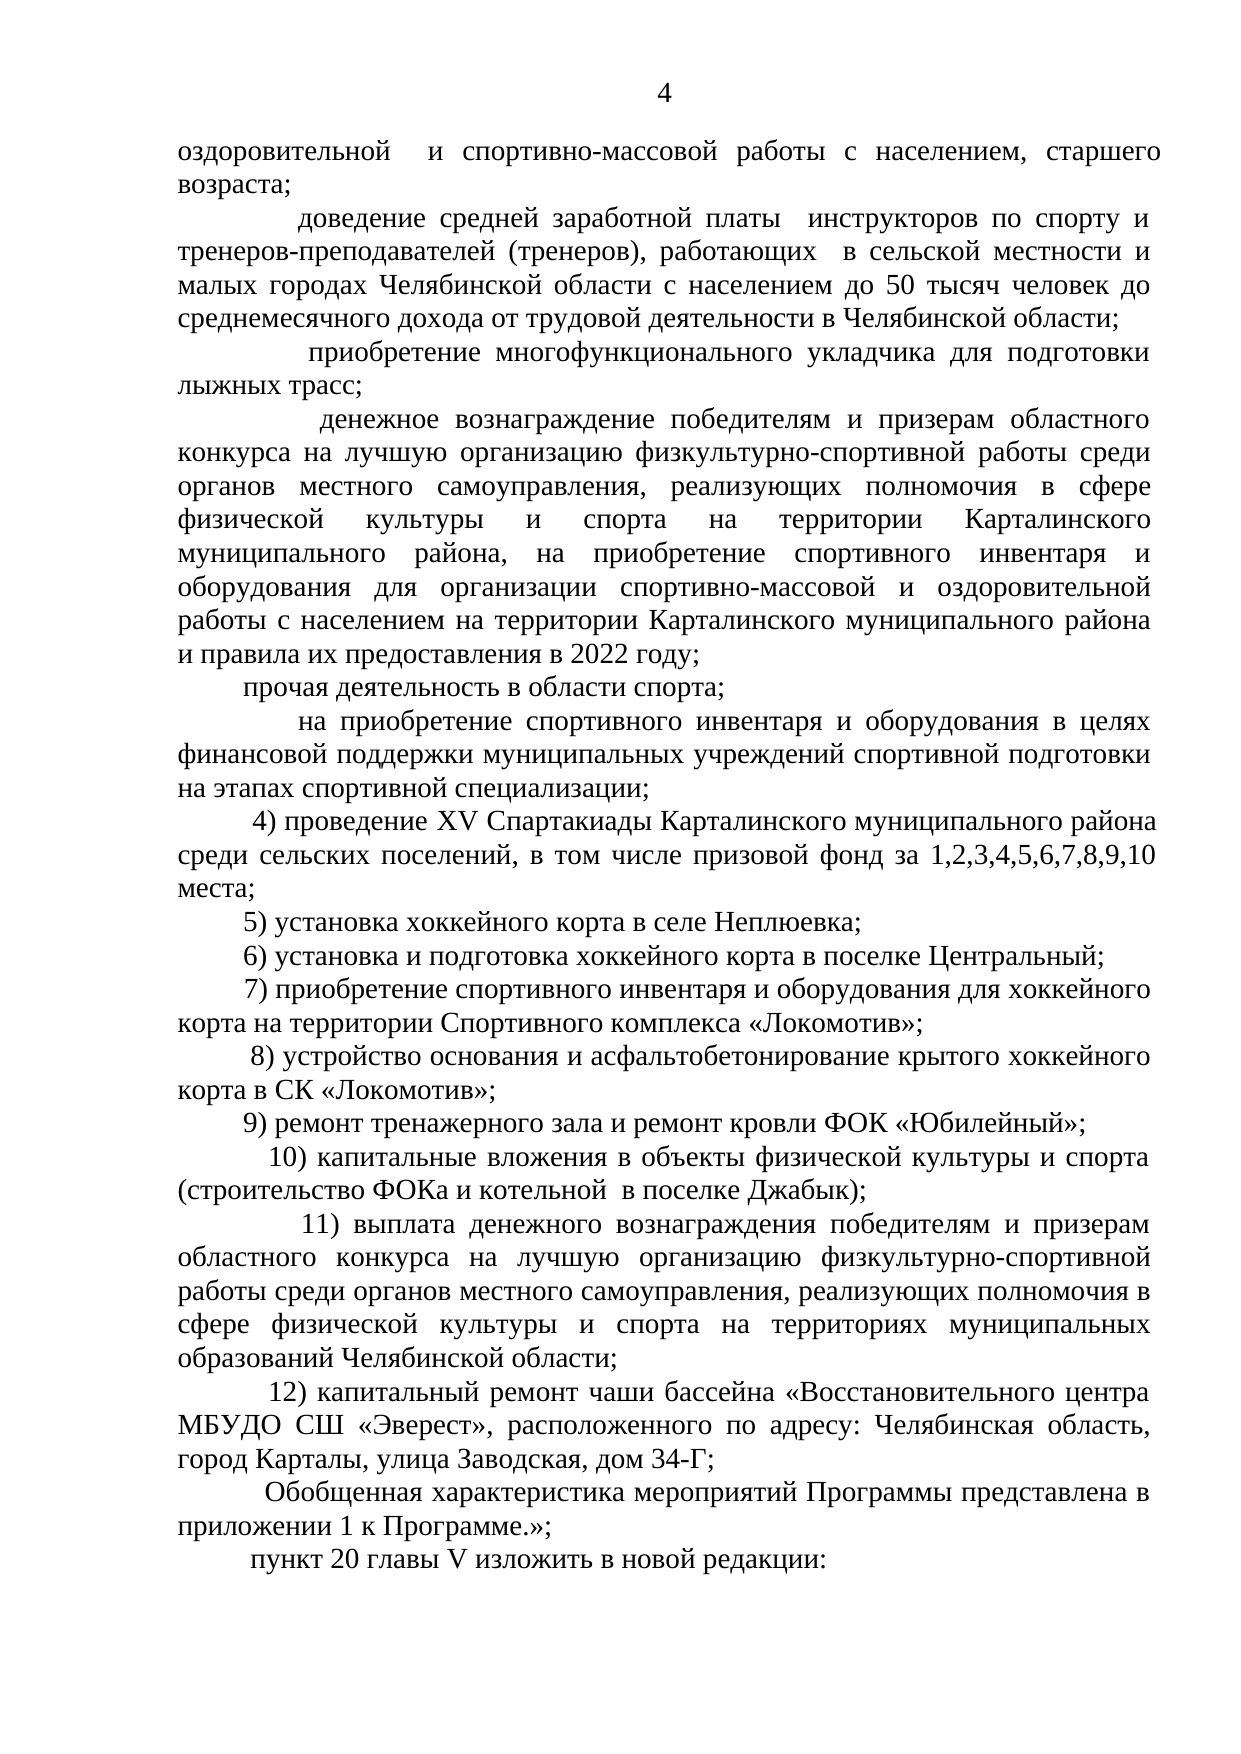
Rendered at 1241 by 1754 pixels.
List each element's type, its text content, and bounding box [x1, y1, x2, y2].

text 10) капитальные вложения в объекты физической культуры и спорта (строительство ФОКа и котельной в поселке Джабык); [177, 1139, 1152, 1206]
text прочая деятельность в области спорта; [177, 669, 1152, 703]
text приобретение многофункционального укладчика для подготовки лыжных трасс; [177, 334, 1152, 401]
text Обобщенная характеристика мероприятий Программы представлена в приложении 1 к Программе.»; [177, 1474, 1152, 1541]
text 6) установка и подготовка хоккейного корта в поселке Центральный; [177, 938, 1152, 971]
text 7) приобретение спортивного инвентаря и оборудования для хоккейного корта на территории Спортивного комплекса «Локомотив»; [177, 971, 1152, 1038]
text 8) устройство основания и асфальтобетонирование крытого хоккейного корта в СК «Локомотив»; [177, 1038, 1152, 1105]
text пункт 20 главы V изложить в новой редакции: [177, 1541, 1152, 1575]
text 5) установка хоккейного корта в селе Неплюевка; [177, 904, 1152, 938]
text 11) выплата денежного вознаграждения победителям и призерам областного конкурса на лучшую организацию физкультурно-спортивной работы среди органов местного самоуправления, реализующих полномочия в сфере физической культуры и спорта на территориях муниципальных образований Челябинской области; [177, 1206, 1152, 1374]
text на приобретение спортивного инвентаря и оборудования в целях финансовой поддержки муниципальных учреждений спортивной подготовки на этапах спортивной специализации; [177, 703, 1152, 803]
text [177, 133, 1162, 200]
text 9) ремонт тренажерного зала и ремонт кровли ФОК «Юбилейный»; [177, 1105, 1152, 1139]
text денежное вознаграждение победителям и призерам областного конкурса на лучшую организацию физкультурно-спортивной работы среди органов местного самоуправления, реализующих полномочия в сфере физической культуры и спорта на территории Карталинского муниципального района, на приобретение спортивного инвентаря и оборудования для организации спортивно-массовой и оздоровительной работы с населением на территории Карталинского муниципального района и правила их предоставления в 2022 году; [177, 401, 1152, 669]
text доведение средней заработной платы инструкторов по спорту и тренеров-преподавателей (тренеров), работающих в сельской местности и малых городах Челябинской области с населением до 50 тысяч человек до среднемесячного дохода от трудовой деятельности в Челябинской области; [177, 200, 1152, 334]
text 4) проведение XV Cпартакиады Карталинского муниципального района среди сельских поселений, в том числе призовой фонд за 1,2,3,4,5,6,7,8,9,10 места; [173, 803, 1157, 904]
text 12) капитальный ремонт чаши бассейна «Восстановительного центра МБУДО СШ «Эверест», расположенного по адресу: Челябинская область, город Карталы, улица Заводская, дом 34-Г; [177, 1374, 1152, 1474]
